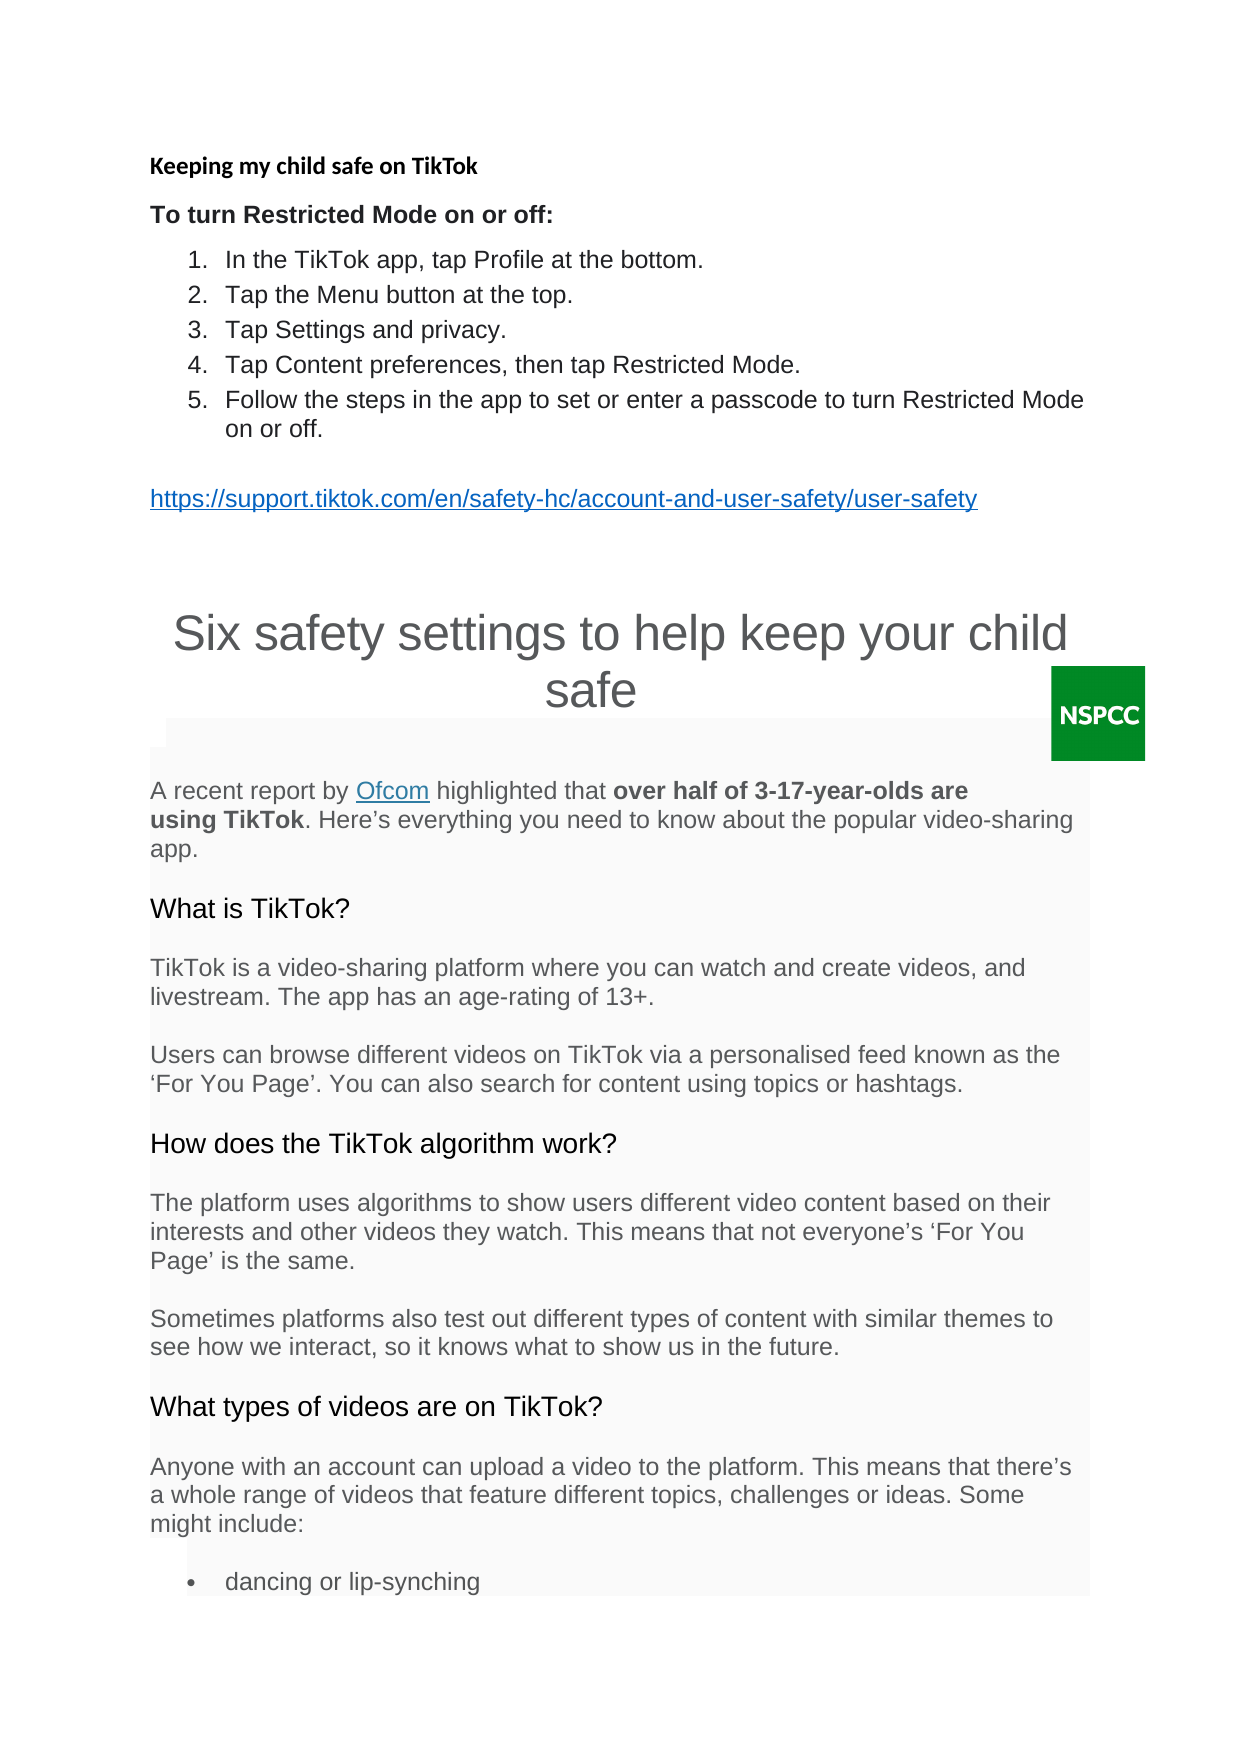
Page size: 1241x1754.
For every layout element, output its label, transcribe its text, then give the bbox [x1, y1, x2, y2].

text https://support.tiktok.com/en/safety-hc/account-and-user-safety/user-safety [150, 484, 1090, 512]
text Users can browse different videos on TikTok via a personalised feed known as the ‘For You Page’. You can also search for content using topics or hashtags. [150, 1040, 1090, 1097]
text What types of videos are on TikTok? [150, 1390, 1090, 1423]
list dancing or lip-synching [187, 1567, 1090, 1596]
text Sometimes platforms also test out different types of content with similar themes to see how we interact, so it knows what to show us in the future. [150, 1303, 1090, 1361]
list Tap Settings and privacy. [187, 315, 1090, 344]
text Six safety settings to help keep your child safe [150, 603, 1090, 718]
list In the TikTok app, tap Profile at the bottom. [187, 245, 1090, 274]
list Tap the Menu button at the top. [187, 280, 1090, 309]
text A recent report by Ofcom highlighted that over half of 3-17-year-olds are using TikTok. Here’s everything you need to know about the popular video-sharing app. [150, 776, 1090, 862]
list Follow the steps in the app to set or enter a passcode to turn Restricted Mode on or off. [187, 385, 1090, 442]
text To turn Restricted Mode on or off: [150, 199, 1090, 228]
picture [1051, 666, 1146, 761]
list Tap Content preferences, then tap Restricted Mode. [187, 350, 1090, 379]
text TikTok is a video-sharing platform where you can watch and create videos, and livestream. The app has an age-rating of 13+. [150, 953, 1090, 1011]
text The platform uses algorithms to show users different video content based on their interests and other videos they watch. This means that not everyone’s ‘For You Page’ is the same. [150, 1188, 1090, 1274]
text How does the TikTok algorithm work? [150, 1127, 1090, 1159]
text Keeping my child safe on TikTok [150, 150, 1090, 181]
text Anyone with an account can upload a video to the platform. This means that there’s a whole range of videos that feature different topics, challenges or ideas. Some might include: [150, 1452, 1090, 1538]
text What is TikTok? [150, 892, 1090, 924]
